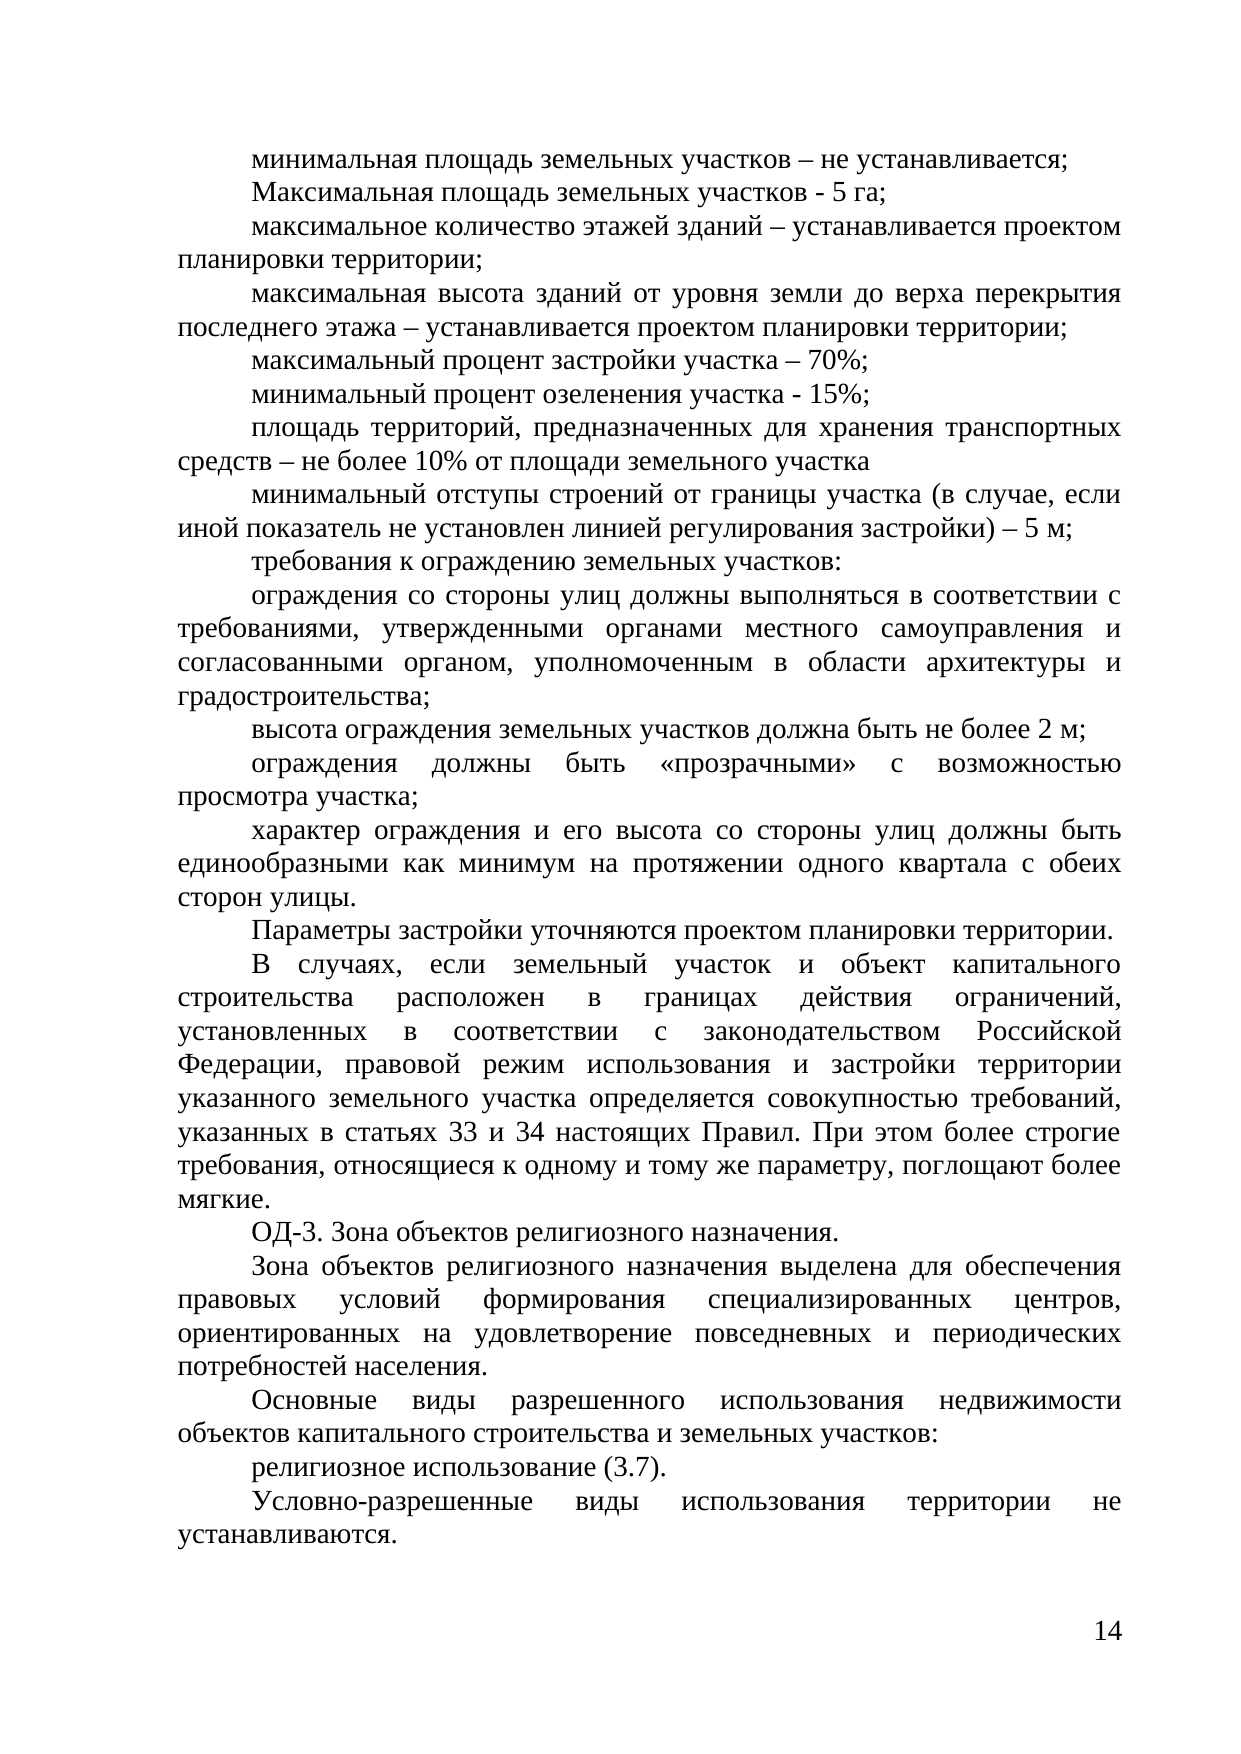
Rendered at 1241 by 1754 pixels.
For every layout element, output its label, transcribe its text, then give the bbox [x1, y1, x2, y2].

text высота ограждения земельных участков должна быть не более 2 м; [177, 711, 1122, 745]
text Параметры застройки уточняются проектом планировки территории. [177, 912, 1122, 946]
text требования к ограждению земельных участков: [177, 543, 1122, 577]
text Зона объектов религиозного назначения выделена для обеспечения правовых условий формирования специализированных центров, ориентированных на удовлетворение повседневных и периодических потребностей населения. [177, 1248, 1122, 1382]
text ОД-3. Зона объектов религиозного назначения. [177, 1214, 1122, 1248]
text минимальный отступы строений от границы участка (в случае, если иной показатель не установлен линией регулирования застройки) – 5 м; [177, 476, 1122, 543]
text характер ограждения и его высота со стороны улиц должны быть единообразными как минимум на протяжении одного квартала с обеих сторон улицы. [177, 812, 1122, 912]
text В случаях, если земельный участок и объект капитального строительства расположен в границах действия ограничений, установленных в соответствии с законодательством Российской Федерации, правовой режим использования и застройки территории указанного земельного участка определяется совокупностью требований, указанных в статьях 33 и 34 настоящих Правил. При этом более строгие требования, относящиеся к одному и тому же параметру, поглощают более мягкие. [177, 946, 1122, 1214]
text минимальный процент озеленения участка - 15%; [177, 376, 1122, 409]
text Основные виды разрешенного использования недвижимости объектов капитального строительства и земельных участков: [177, 1382, 1122, 1449]
text Условно-разрешенные виды использования территории не устанавливаются. [177, 1483, 1122, 1550]
text площадь территорий, предназначенных для хранения транспортных средств – не более 10% от площади земельного участка [177, 409, 1122, 476]
text максимальный процент застройки участка – 70%; [177, 342, 1122, 376]
text максимальная высота зданий от уровня земли до верха перекрытия последнего этажа – устанавливается проектом планировки территории; [177, 275, 1122, 342]
text минимальная площадь земельных участков – не устанавливается; [177, 141, 1122, 174]
text религиозное использование (3.7). [177, 1449, 1122, 1483]
text максимальное количество этажей зданий – устанавливается проектом планировки территории; [177, 208, 1122, 275]
text ограждения со стороны улиц должны выполняться в соответствии с требованиями, утвержденными органами местного самоуправления и согласованными органом, уполномоченным в области архитектуры и градостроительства; [177, 577, 1122, 711]
text ограждения должны быть «прозрачными» с возможностью просмотра участка; [177, 745, 1122, 812]
text Максимальная площадь земельных участков - 5 га; [177, 174, 1122, 208]
